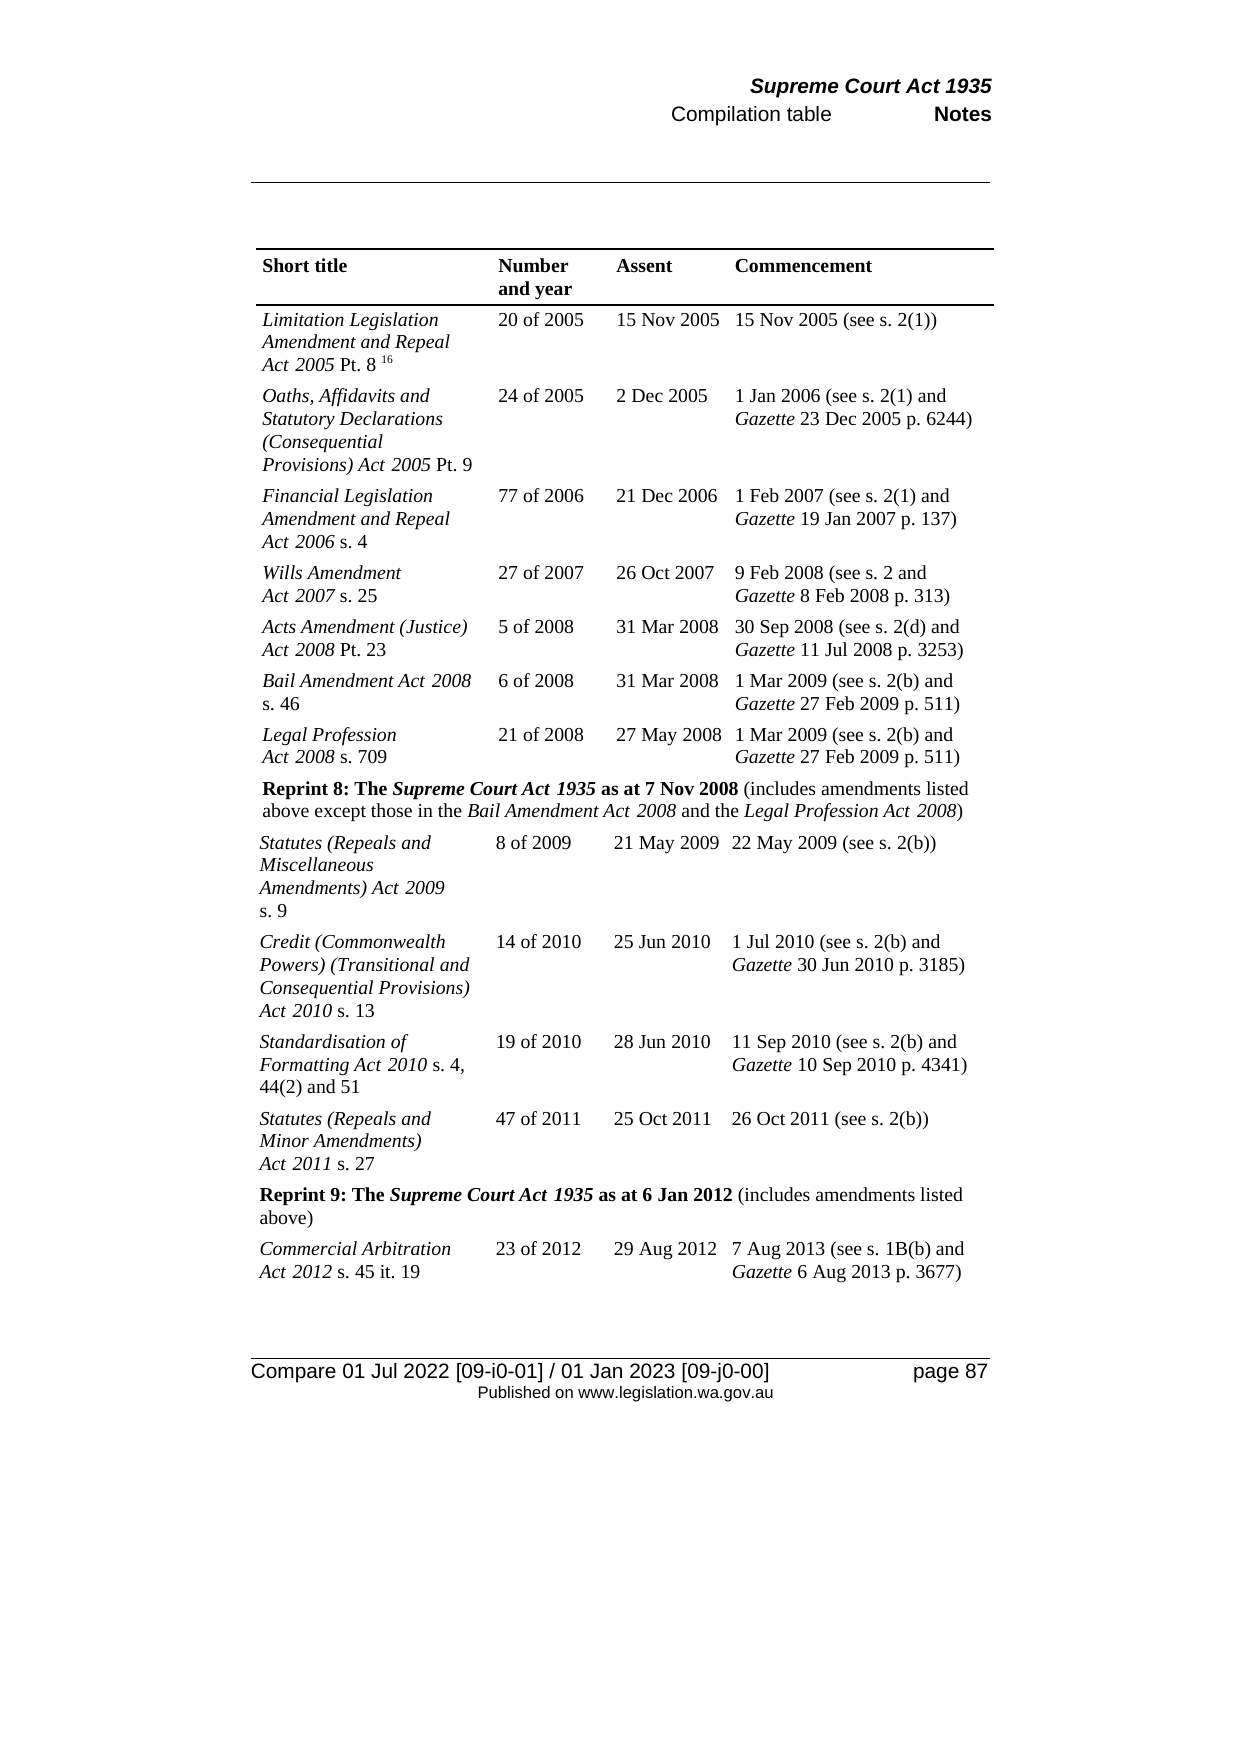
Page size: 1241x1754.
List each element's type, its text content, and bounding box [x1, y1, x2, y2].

table_cell 15 Nov 2005 [610, 306, 729, 380]
table_cell 31 Mar 2008 [610, 611, 729, 664]
table_cell Statutes (Repeals and Minor Amendments) Act 2011 s. 27 [254, 1103, 490, 1179]
table_cell Reprint 8: The Supreme Court Act 1935 as at 7 Nov 2008 (includes amendments listed above except those in the Bail Amendment Act 2008 and the Legal Profession Act 2008) [256, 773, 994, 826]
table_cell 19 of 2010 [490, 1026, 608, 1102]
table_cell 30 Sep 2008 (see s. 2(d) and Gazette 11 Jul 2008 p. 3253) [729, 611, 994, 664]
table_cell 1 Jan 2006 (see s. 2(1) and Gazette 23 Dec 2005 p. 6244) [729, 380, 994, 480]
table_header Number and year [492, 250, 610, 303]
table_cell 24 of 2005 [492, 380, 610, 480]
table_cell 25 Oct 2011 [608, 1103, 726, 1179]
table_cell 21 of 2008 [492, 719, 610, 772]
table_cell 14 of 2010 [490, 926, 608, 1026]
table_cell 5 of 2008 [492, 611, 610, 664]
table_cell 1 Jul 2010 (see s. 2(b) and Gazette 30 Jun 2010 p. 3185) [726, 926, 992, 1026]
table_cell 8 of 2009 [490, 826, 608, 926]
table_cell 2 Dec 2005 [610, 380, 729, 480]
table_cell 26 Oct 2007 [610, 557, 729, 611]
table_header Assent [610, 250, 729, 303]
table_cell Standardisation of Formatting Act 2010 s. 4, 44(2) and 51 [254, 1026, 490, 1102]
table_cell 22 May 2009 (see s. 2(b)) [726, 826, 992, 926]
table_cell 27 May 2008 [610, 719, 729, 772]
table_cell Reprint 9: The Supreme Court Act 1935 as at 6 Jan 2012 (includes amendments listed above) [254, 1179, 992, 1233]
table_cell 9 Feb 2008 (see s. 2 and Gazette 8 Feb 2008 p. 313) [729, 557, 994, 611]
table_cell Commercial Arbitration Act 2012 s. 45 it. 19 [254, 1233, 490, 1287]
table_cell Credit (Commonwealth Powers) (Transitional and Consequential Provisions) Act 2010 s. 13 [254, 926, 490, 1026]
table_cell 31 Mar 2008 [610, 665, 729, 718]
table_cell 15 Nov 2005 (see s. 2(1)) [729, 306, 994, 380]
table_cell 27 of 2007 [492, 557, 610, 611]
table_cell Limitation Legislation Amendment and Repeal Act 2005 Pt. 8 16 [256, 306, 492, 380]
table_header Commencement [729, 250, 994, 303]
table_cell Financial Legislation Amendment and Repeal Act 2006 s. 4 [256, 480, 492, 557]
table_cell Statutes (Repeals and Miscellaneous Amendments) Act 2009 s. 9 [254, 826, 490, 926]
table_cell 23 of 2012 [490, 1233, 608, 1287]
table_cell 11 Sep 2010 (see s. 2(b) and Gazette 10 Sep 2010 p. 4341) [726, 1026, 992, 1102]
table_cell 47 of 2011 [490, 1103, 608, 1179]
table_cell 77 of 2006 [492, 480, 610, 557]
table_cell 26 Oct 2011 (see s. 2(b)) [726, 1103, 992, 1179]
table_cell Legal Profession Act 2008 s. 709 [256, 719, 492, 772]
table_cell 21 May 2009 [608, 826, 726, 926]
table_cell 20 of 2005 [492, 306, 610, 380]
table_cell Bail Amendment Act 2008 s. 46 [256, 665, 492, 718]
table_cell 1 Mar 2009 (see s. 2(b) and Gazette 27 Feb 2009 p. 511) [729, 665, 994, 718]
table_cell 1 Mar 2009 (see s. 2(b) and Gazette 27 Feb 2009 p. 511) [729, 719, 994, 772]
table_cell 6 of 2008 [492, 665, 610, 718]
table_cell 25 Jun 2010 [608, 926, 726, 1026]
table_cell 7 Aug 2013 (see s. 1B(b) and Gazette 6 Aug 2013 p. 3677) [726, 1233, 992, 1287]
table_header Short title [256, 250, 492, 303]
table_cell 21 Dec 2006 [610, 480, 729, 557]
table_cell Wills Amendment Act 2007 s. 25 [256, 557, 492, 611]
table_cell 28 Jun 2010 [608, 1026, 726, 1102]
table_cell 1 Feb 2007 (see s. 2(1) and Gazette 19 Jan 2007 p. 137) [729, 480, 994, 557]
table_cell 29 Aug 2012 [608, 1233, 726, 1287]
table_cell Oaths, Affidavits and Statutory Declarations (Consequential Provisions) Act 2005 Pt. 9 [256, 380, 492, 480]
table_cell Acts Amendment (Justice) Act 2008 Pt. 23 [256, 611, 492, 664]
